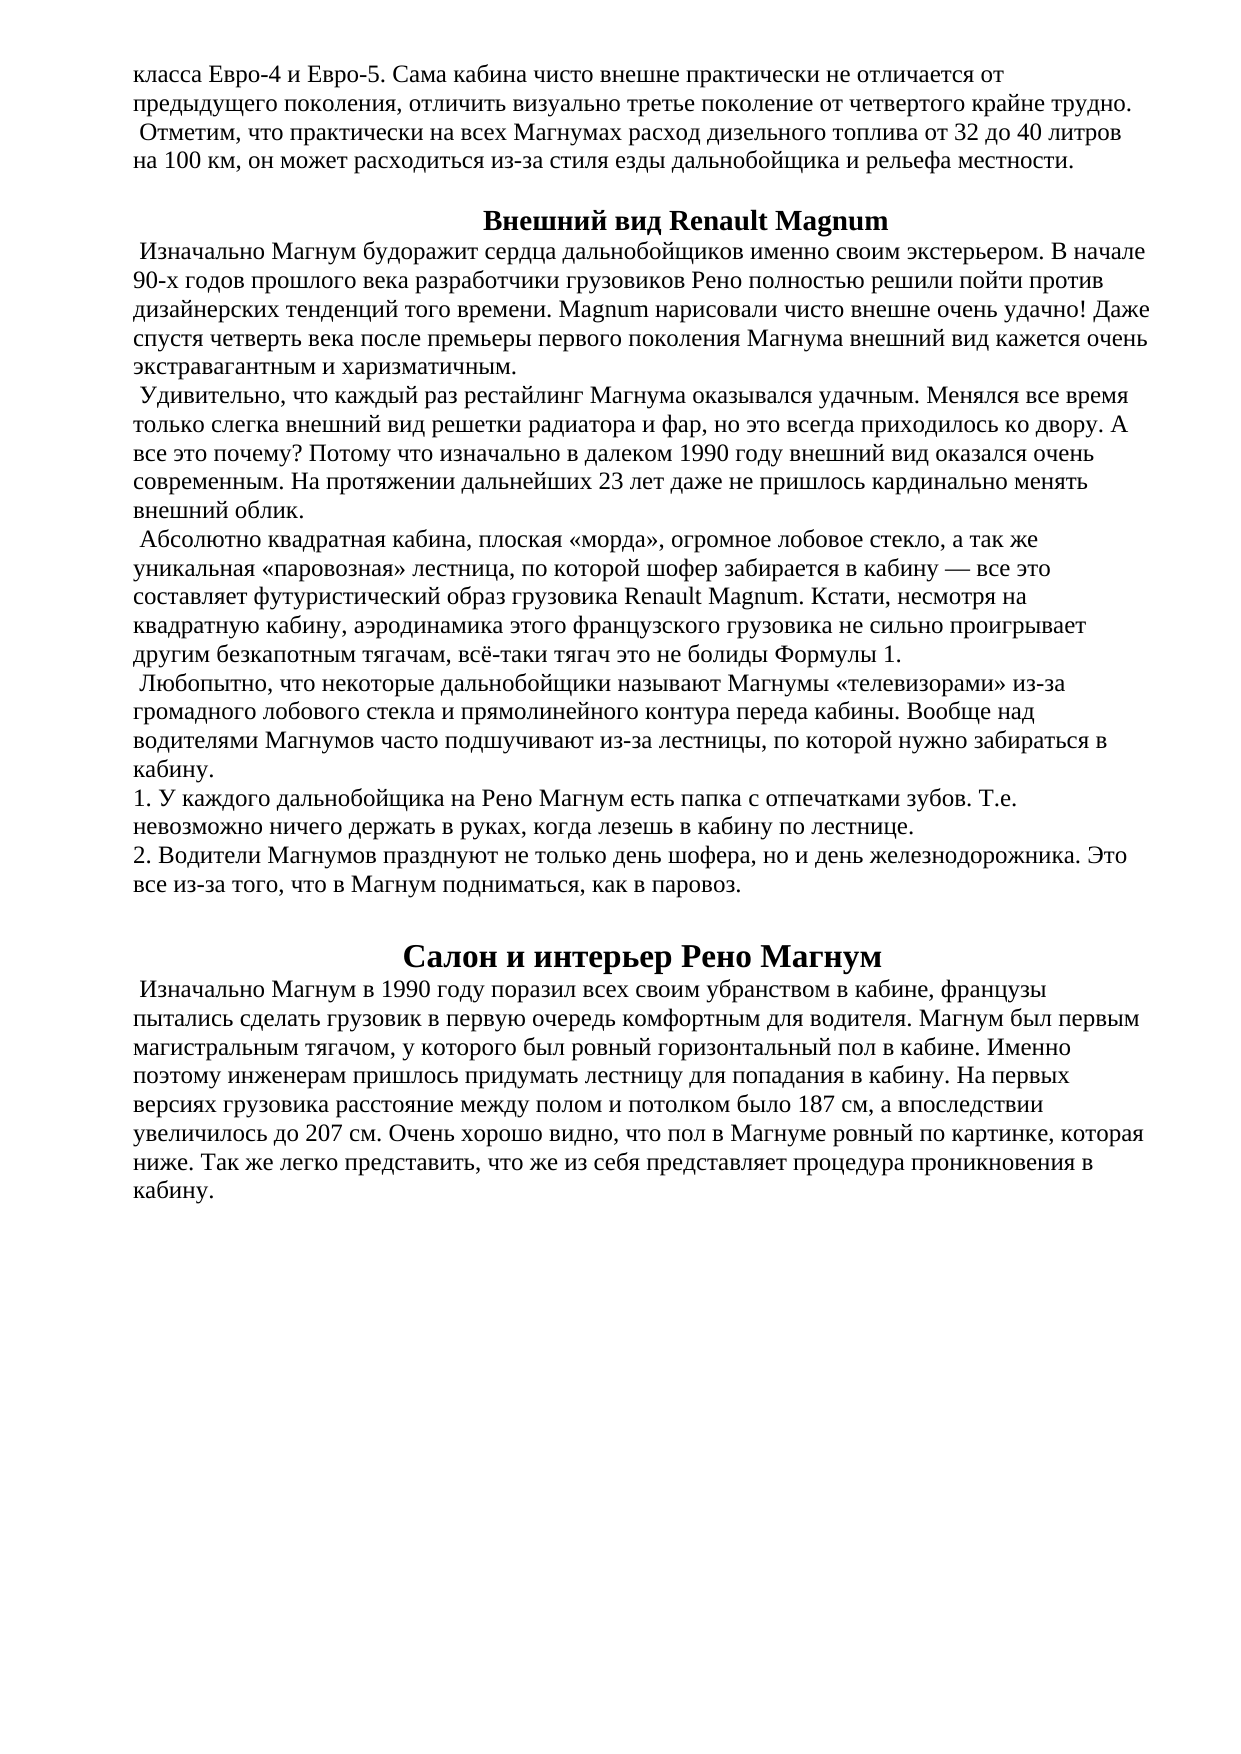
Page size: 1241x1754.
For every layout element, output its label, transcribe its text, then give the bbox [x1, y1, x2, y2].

text Изначально Магнум в 1990 году поразил всех своим убранством в кабине, французы пытались сделать грузовик в первую очередь комфортным для водителя. Магнум был первым магистральным тягачом, у которого был ровный горизонтальный пол в кабине. Именно поэтому инженерам пришлось придумать лестницу для попадания в кабину. На первых версиях грузовика расстояние между полом и потолком было 187 см, а впоследствии увеличилось до 207 см. Очень хорошо видно, что пол в Магнуме ровный по картинке, которая ниже. Так же легко представить, что же из себя представляет процедура проникновения в кабину. Некоторые дальнобойщики высказывали мнение, что на Рено Магнум им спальный отсек кажется небольшим, хочется более широкую спальную полку. Особенно радует в Магнумах панель приборов, её дизайн действительно современный, стильный и в тоже время информативный. [133, 974, 1152, 1204]
text Салон и интерьер Рено Магнум [133, 936, 1152, 974]
text Внешний вид Renault Magnum Изначально Магнум будоражит сердца дальнобойщиков именно своим экстерьером. В начале 90-х годов прошлого века разработчики грузовиков Рено полностью решили пойти против дизайнерских тенденций того времени. Magnum нарисовали чисто внешне очень удачно! Даже спустя четверть века после премьеры первого поколения Магнума внешний вид кажется очень экстравагантным и харизматичным. Удивительно, что каждый раз рестайлинг Магнума оказывался удачным. Менялся все время только слегка внешний вид решетки радиатора и фар, но это всегда приходилось ко двору. А все это почему? Потому что изначально в далеком 1990 году внешний вид оказался очень современным. На протяжении дальнейших 23 лет даже не пришлось кардинально менять внешний облик. Абсолютно квадратная кабина, плоская «морда», огромное лобовое стекло, а так же уникальная «паровозная» лестница, по которой шофер забирается в кабину — все это составляет футуристический образ грузовика Renault Magnum. Кстати, несмотря на квадратную кабину, аэродинамика этого французского грузовика не сильно проигрывает другим безкапотным тягачам, всё-таки тягач это не болиды Формулы 1. Любопытно, что некоторые дальнобойщики называют Магнумы «телевизорами» из-за громадного лобового стекла и прямолинейного контура переда кабины. Вообще над водителями Магнумов часто подшучивают из-за лестницы, по которой нужно забираться в кабину. 1. У каждого дальнобойщика на Рено Магнум есть папка с отпечатками зубов. Т.е. невозможно ничего держать в руках, когда лезешь в кабину по лестнице. 2. Водители Магнумов празднуют не только день шофера, но и день железнодорожника. Это все из-за того, что в Магнум подниматься, как в паровоз. [133, 203, 1152, 898]
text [133, 59, 1152, 174]
